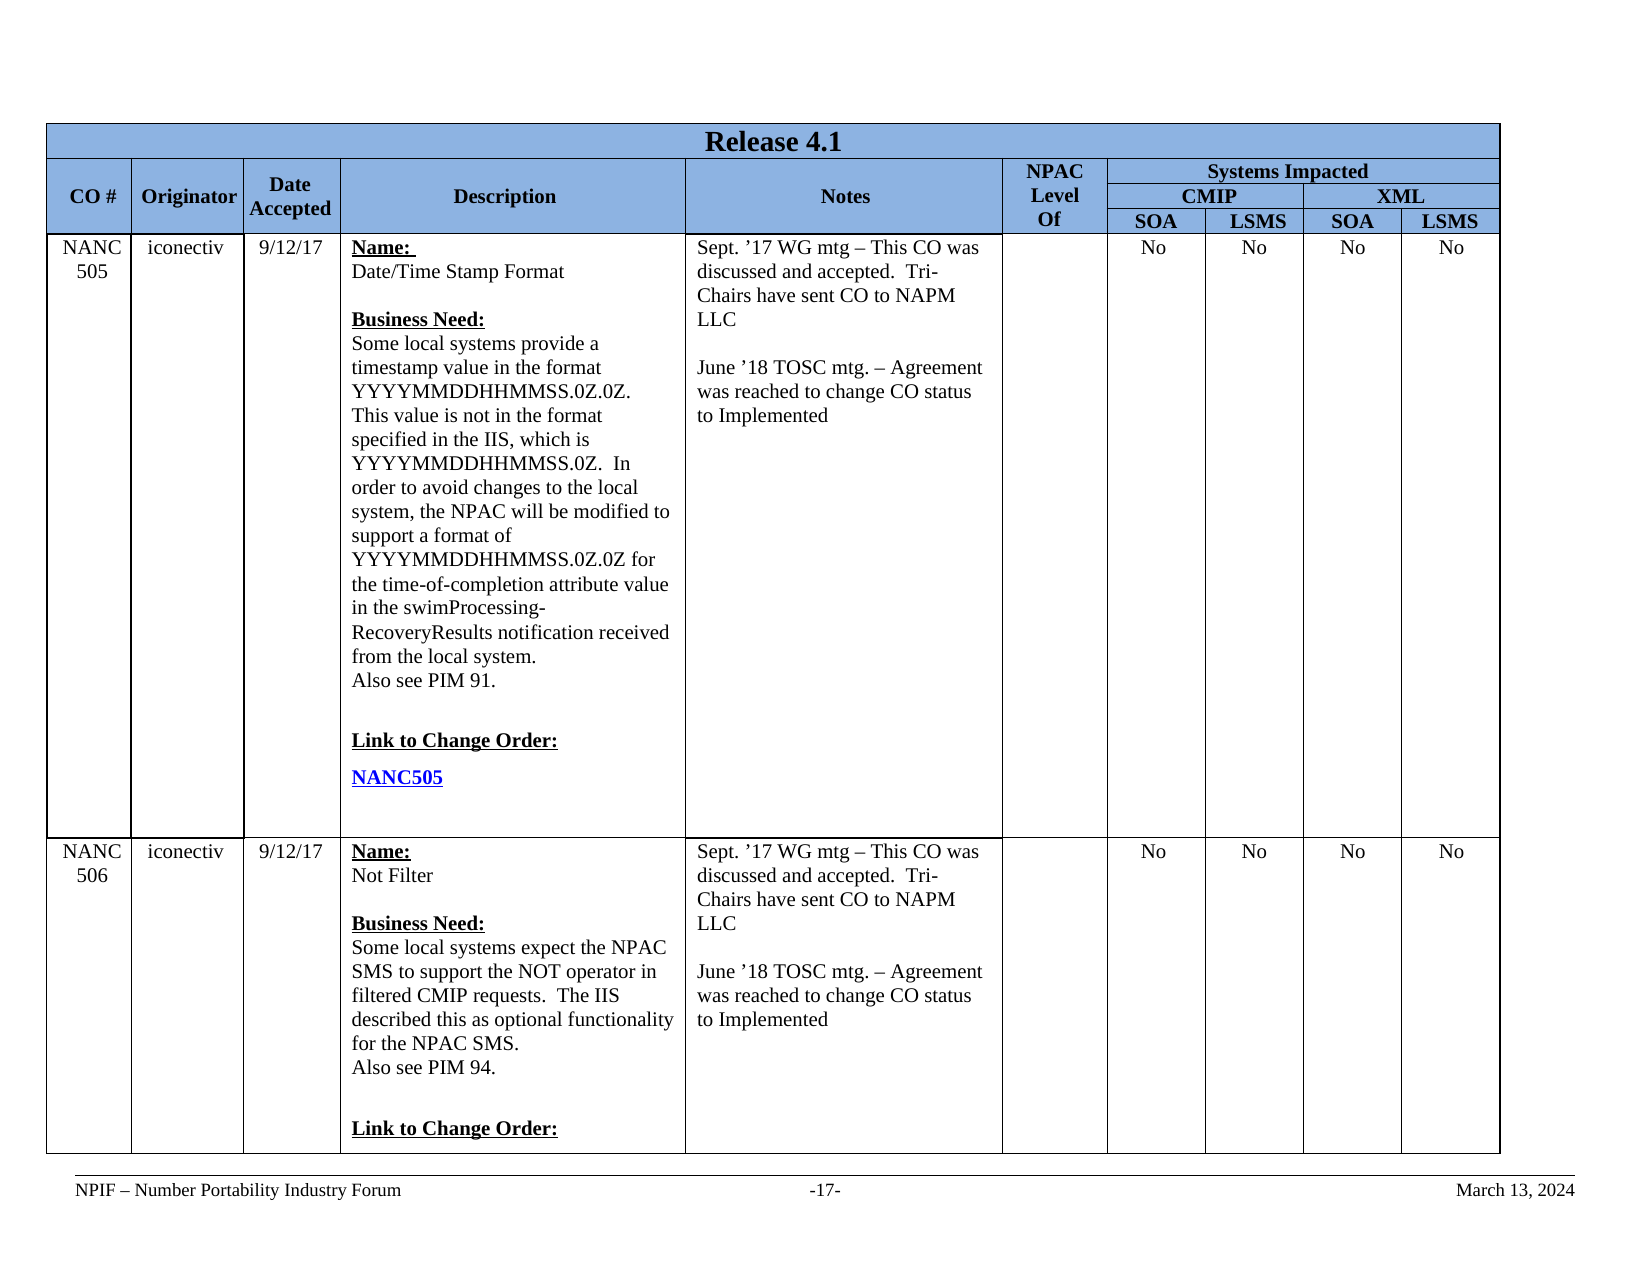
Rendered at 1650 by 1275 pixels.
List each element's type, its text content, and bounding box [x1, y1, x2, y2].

table_cell No [1304, 234, 1401, 837]
table_cell Notes [686, 159, 1002, 233]
table_cell [1003, 838, 1107, 1152]
table_cell Originator [132, 159, 243, 233]
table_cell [686, 839, 1002, 1152]
table_cell No [1206, 234, 1303, 837]
table_cell iconectiv [132, 839, 243, 1152]
table_cell CO # [47, 159, 131, 233]
table_cell No [1206, 838, 1303, 1152]
table_cell LSMS [1206, 209, 1303, 233]
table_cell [341, 838, 685, 1152]
table_cell No [1108, 838, 1205, 1152]
table_cell Date Accepted [244, 159, 340, 233]
table_cell No [1402, 838, 1499, 1152]
table_cell XML [1304, 184, 1499, 208]
table_cell NPAC Level Of Effort [1003, 159, 1107, 233]
table_cell Description [341, 159, 685, 233]
table_cell No [1108, 234, 1205, 837]
table_cell NANC 505 [48, 235, 130, 837]
table_cell Name: Date/Time Stamp Format Business Need: Some local systems provide a timestamp value in the format YYYYMMDDHHMMSS.0Z.0Z. This value is not in the format specified in the IIS, which is YYYYMMDDHHMMSS.0Z. In order to avoid changes to the local system, the NPAC will be modified to support a format of YYYYMMDDHHMMSS.0Z.0Z for the time-of-completion attribute value in the swimProcessing-RecoveryResults notification received from the local system. Also see PIM 91. Link to Change Order: NANC505 [341, 234, 685, 837]
table_cell Systems Impacted [1108, 159, 1499, 183]
table_header Release 4.1 [47, 124, 1499, 158]
table_cell No [1402, 234, 1499, 837]
table_cell NANC 506 [47, 839, 131, 1152]
table_cell CMIP [1108, 184, 1303, 208]
table_cell LSMS [1402, 209, 1499, 233]
table_cell No [1304, 838, 1401, 1152]
table_cell iconectiv [132, 235, 243, 837]
table_cell SOA [1108, 209, 1205, 233]
table_cell [1003, 234, 1107, 837]
table_cell 9/12/17 [245, 234, 340, 837]
table_cell SOA [1304, 209, 1401, 233]
table_cell 9/12/17 [244, 838, 340, 1152]
